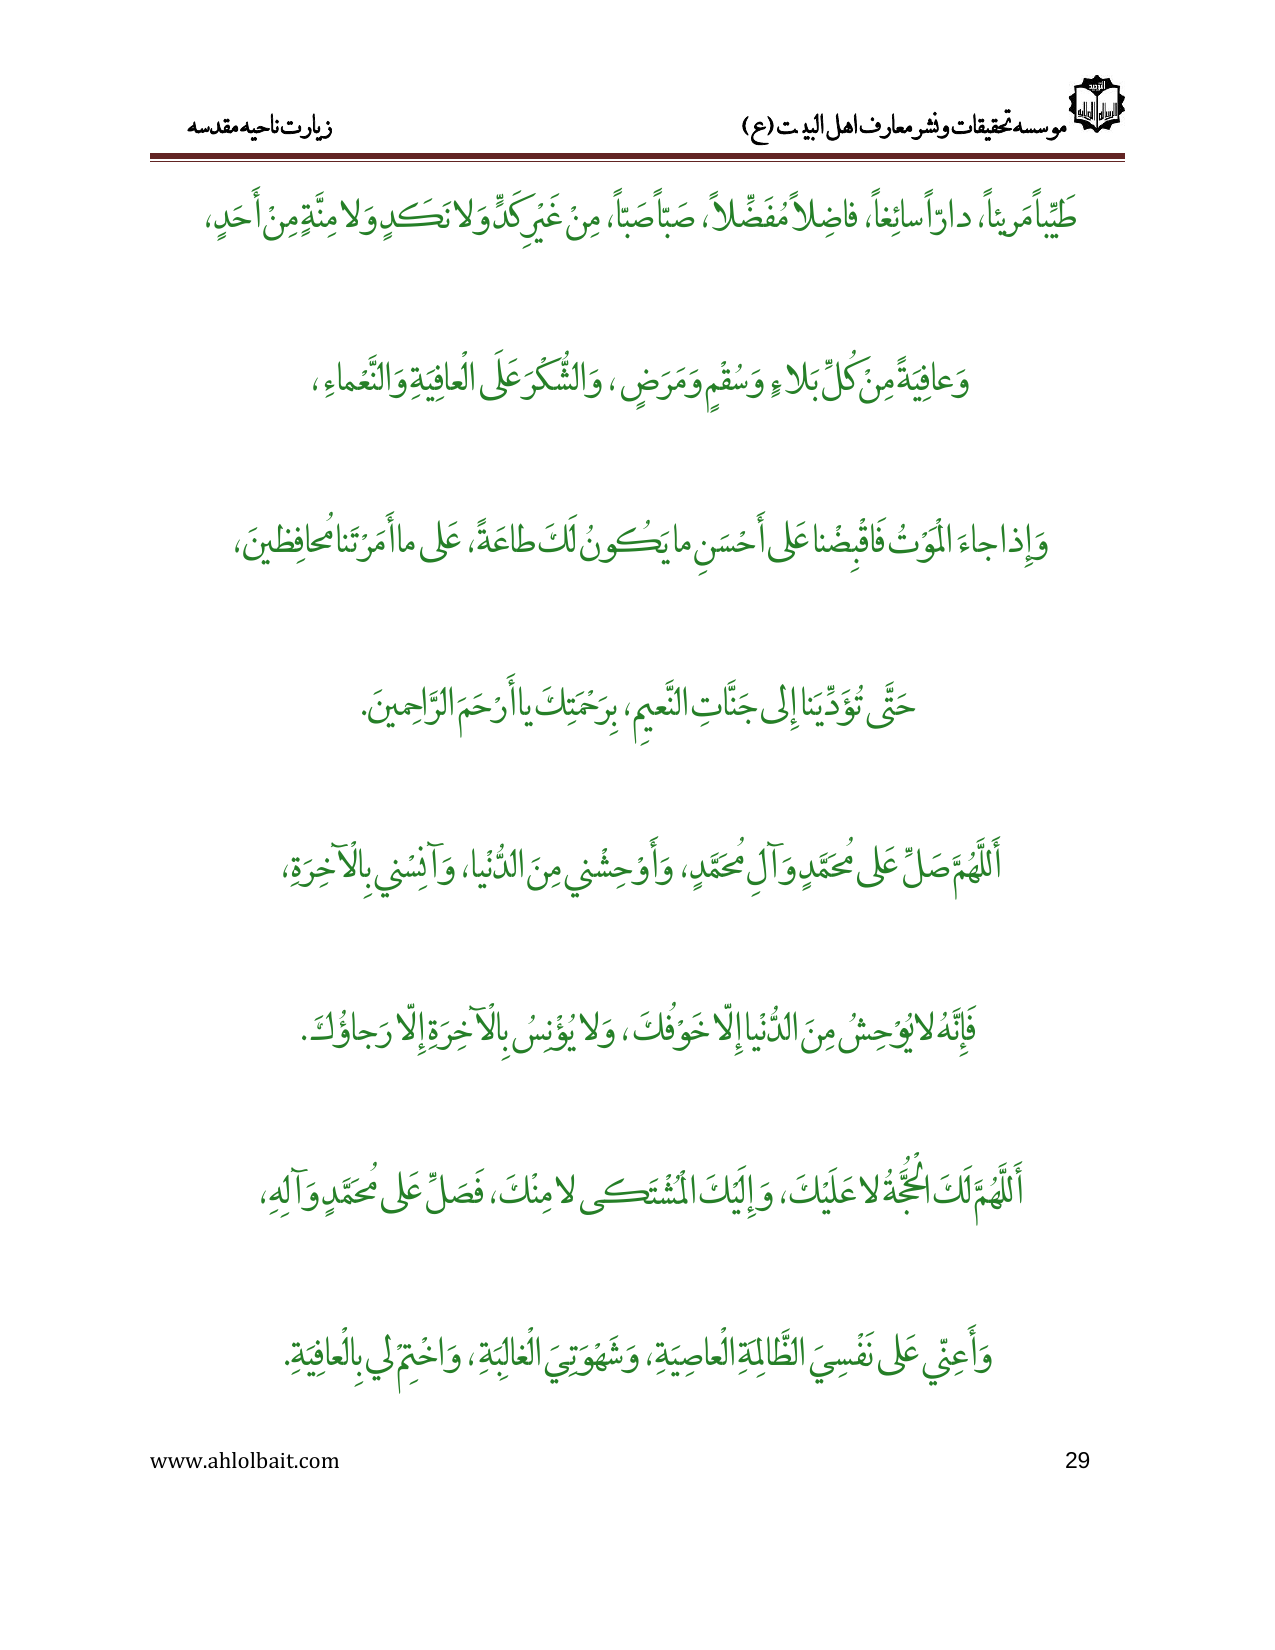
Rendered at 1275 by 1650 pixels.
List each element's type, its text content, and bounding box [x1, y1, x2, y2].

text طَيِّباً مَريئاً، دارّاً سائِغاً، فاضِلاً مُفَضِّلاً، صَبّاً صَبّاً، مِنْ غَيْرِ كَدٍّ وَلا نَكَدٍ وَلا مِنَّةٍ مِنْ أَحَدٍ، [150, 187, 1125, 258]
text وَعافِيَةً مِنْ كُلِّ بَلاءٍ وَسُقْمٍ وَمَرَضٍ، وَالشُّكْرَ عَلَى الْعافِيَةِ وَالنَّعْماءِ، [150, 350, 1125, 421]
text حَتَّى تُؤَدِّيَنا إِلى جَنَّاتِ النَّعيمِ، بِرَحْمَتِكَ يا أَرْحَمَ الرَّاحِمينَ. [150, 675, 1125, 746]
text فَإِنَّهُ لايُوْحِشُ مِنَ الدُّنْيا إِلّا خَوْفُكَ ، وَلا يُؤْنِسُ بِالْآخِرَةِ إِلّا رَجاؤُكَ . [150, 1000, 1125, 1071]
text أَللَّهُمَّ صَلِّ عَلى مُحَمَّدٍ وَآلِ مُحَمَّدٍ، وَأَوْحِشْني مِنَ الدُّنْيا، وَآنِسْني بِالْآخِرَةِ، [150, 838, 1125, 908]
picture [1068, 75, 1125, 133]
text وَأَعِنّي عَلى نَفْسِيَ الظَّالِمَةِ الْعاصِيَةِ، وَشَهْوَتِيَ الْغالِبَةِ ، وَاخْتِمْ لي بِالْعافِيَةِ. [150, 1325, 1125, 1396]
text أَللَّهُمَّ لَكَ الْحُجَّةُ لا عَلَيْكَ، وَ إِلَيْكَ الْمُشْتَكى لا مِنْكَ، فَصَلِّ عَلى مُحَمَّدٍ وَآلِهِ، [150, 1163, 1125, 1233]
text وَإِذا جاءَ الْمَوْتُ فَاقْبِضْنا عَلى أَحْسَنِ ما يَكُونُ لَكَ طاعَةً، عَلى ما أَمَرْتَنا مُحافِظينَ، [150, 512, 1125, 583]
